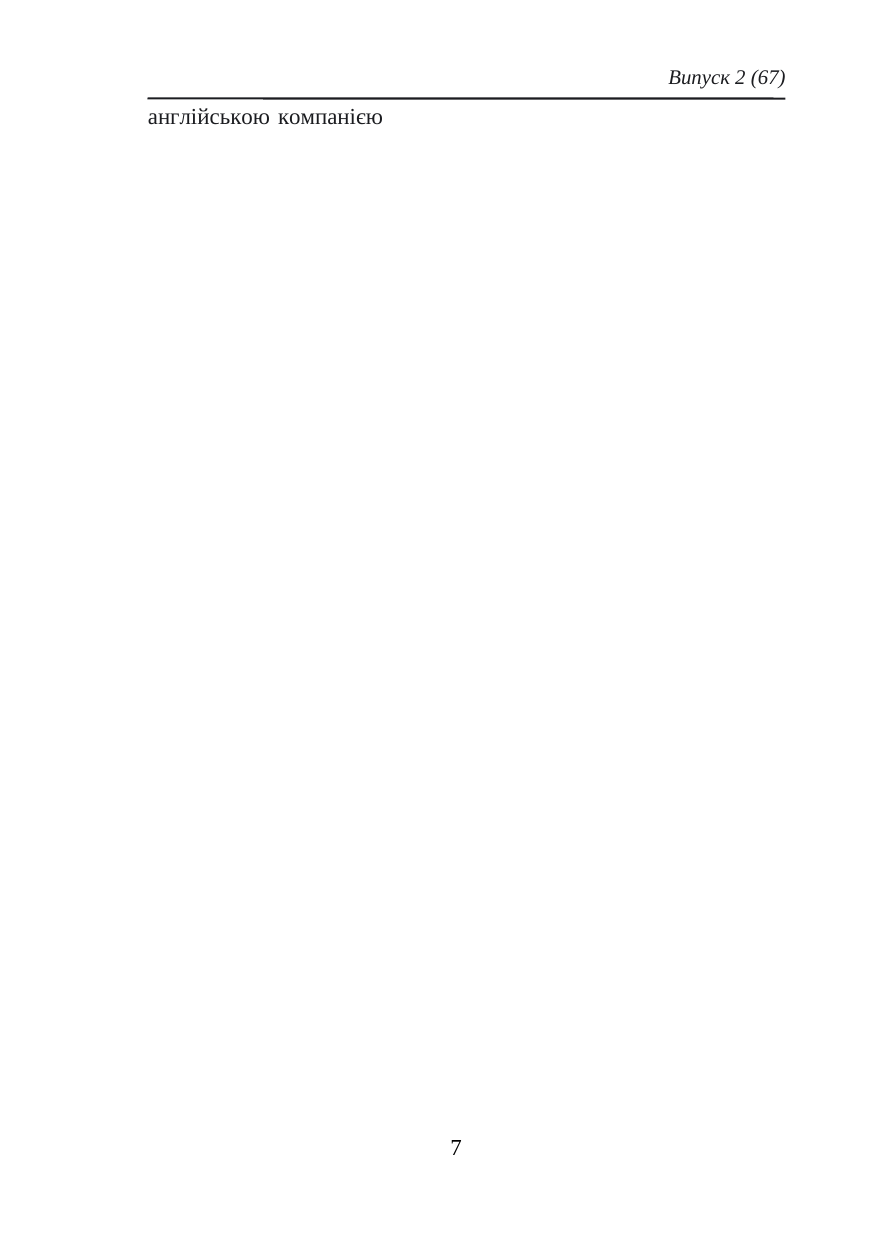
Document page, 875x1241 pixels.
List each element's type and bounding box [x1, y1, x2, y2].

text [148, 104, 786, 129]
